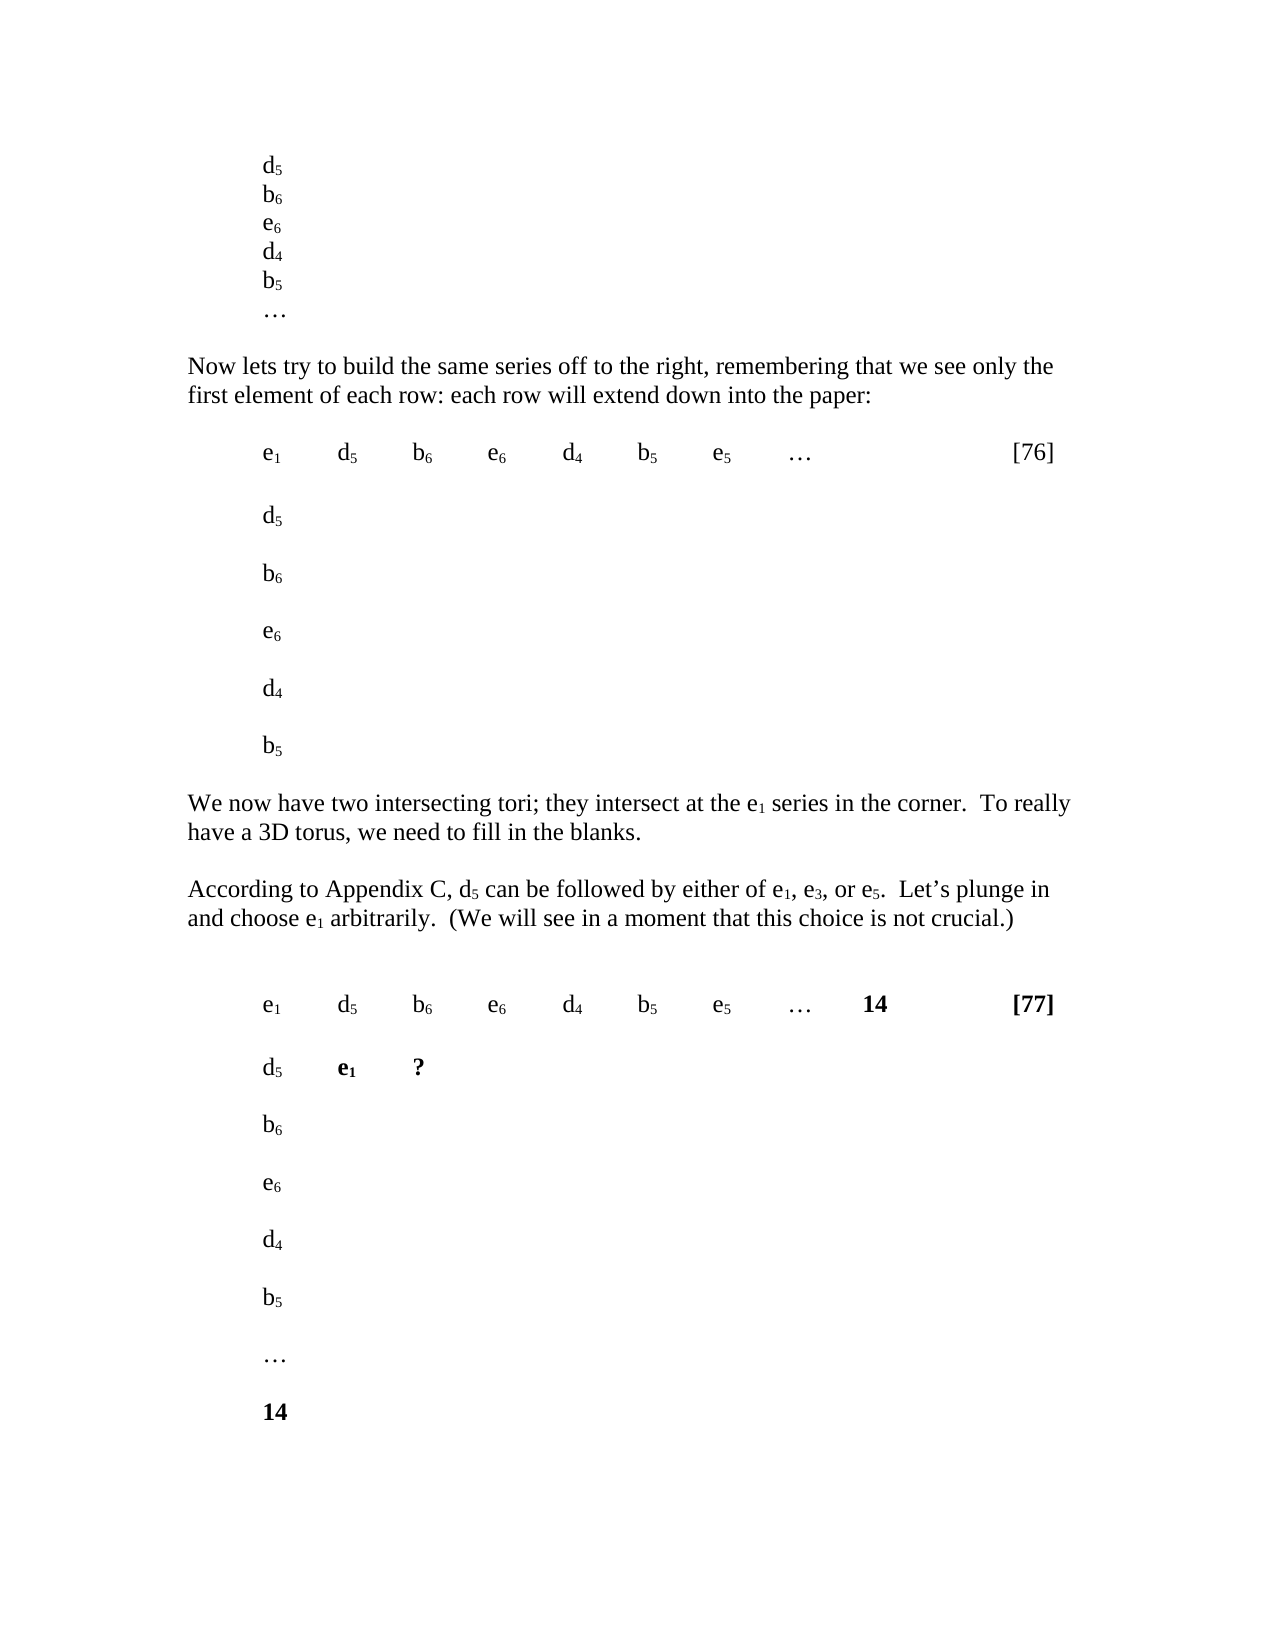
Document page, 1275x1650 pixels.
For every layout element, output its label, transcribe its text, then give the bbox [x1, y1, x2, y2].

text b6 [187, 558, 1087, 587]
text According to Appendix C, d5 can be followed by either of e1, e3, or e5. Let’s plunge in and choose e1 arbitrarily. (We will see in a moment that this choice is not crucial.) [187, 874, 1087, 932]
text b5 [187, 1282, 1087, 1311]
text e6 [187, 207, 1087, 236]
text d4 [187, 236, 1087, 265]
text b6 [187, 1109, 1087, 1138]
text b5 [187, 730, 1087, 759]
text … [187, 1339, 1087, 1368]
text We now have two intersecting tori; they intersect at the e1 series in the corner. To really have a 3D torus, we need to fill in the blanks. [187, 788, 1087, 845]
text d5 e1 ? [187, 1052, 1087, 1081]
text d4 [187, 673, 1087, 702]
text b6 [187, 179, 1087, 207]
text e1 d5 b6 e6 d4 b5 e5 … 14 [77] [187, 989, 1087, 1018]
text e6 [187, 615, 1087, 644]
text d5 [187, 500, 1087, 529]
text d5 [187, 150, 1087, 179]
text e1 d5 b6 e6 d4 b5 e5 … [76] [187, 437, 1087, 466]
text … [187, 294, 1087, 322]
text Now lets try to build the same series off to the right, remembering that we see only the first element of each row: each row will extend down into the paper: [187, 351, 1087, 409]
text 14 [187, 1397, 1087, 1426]
text b5 [187, 265, 1087, 294]
text e6 [187, 1167, 1087, 1196]
text d4 [187, 1224, 1087, 1253]
